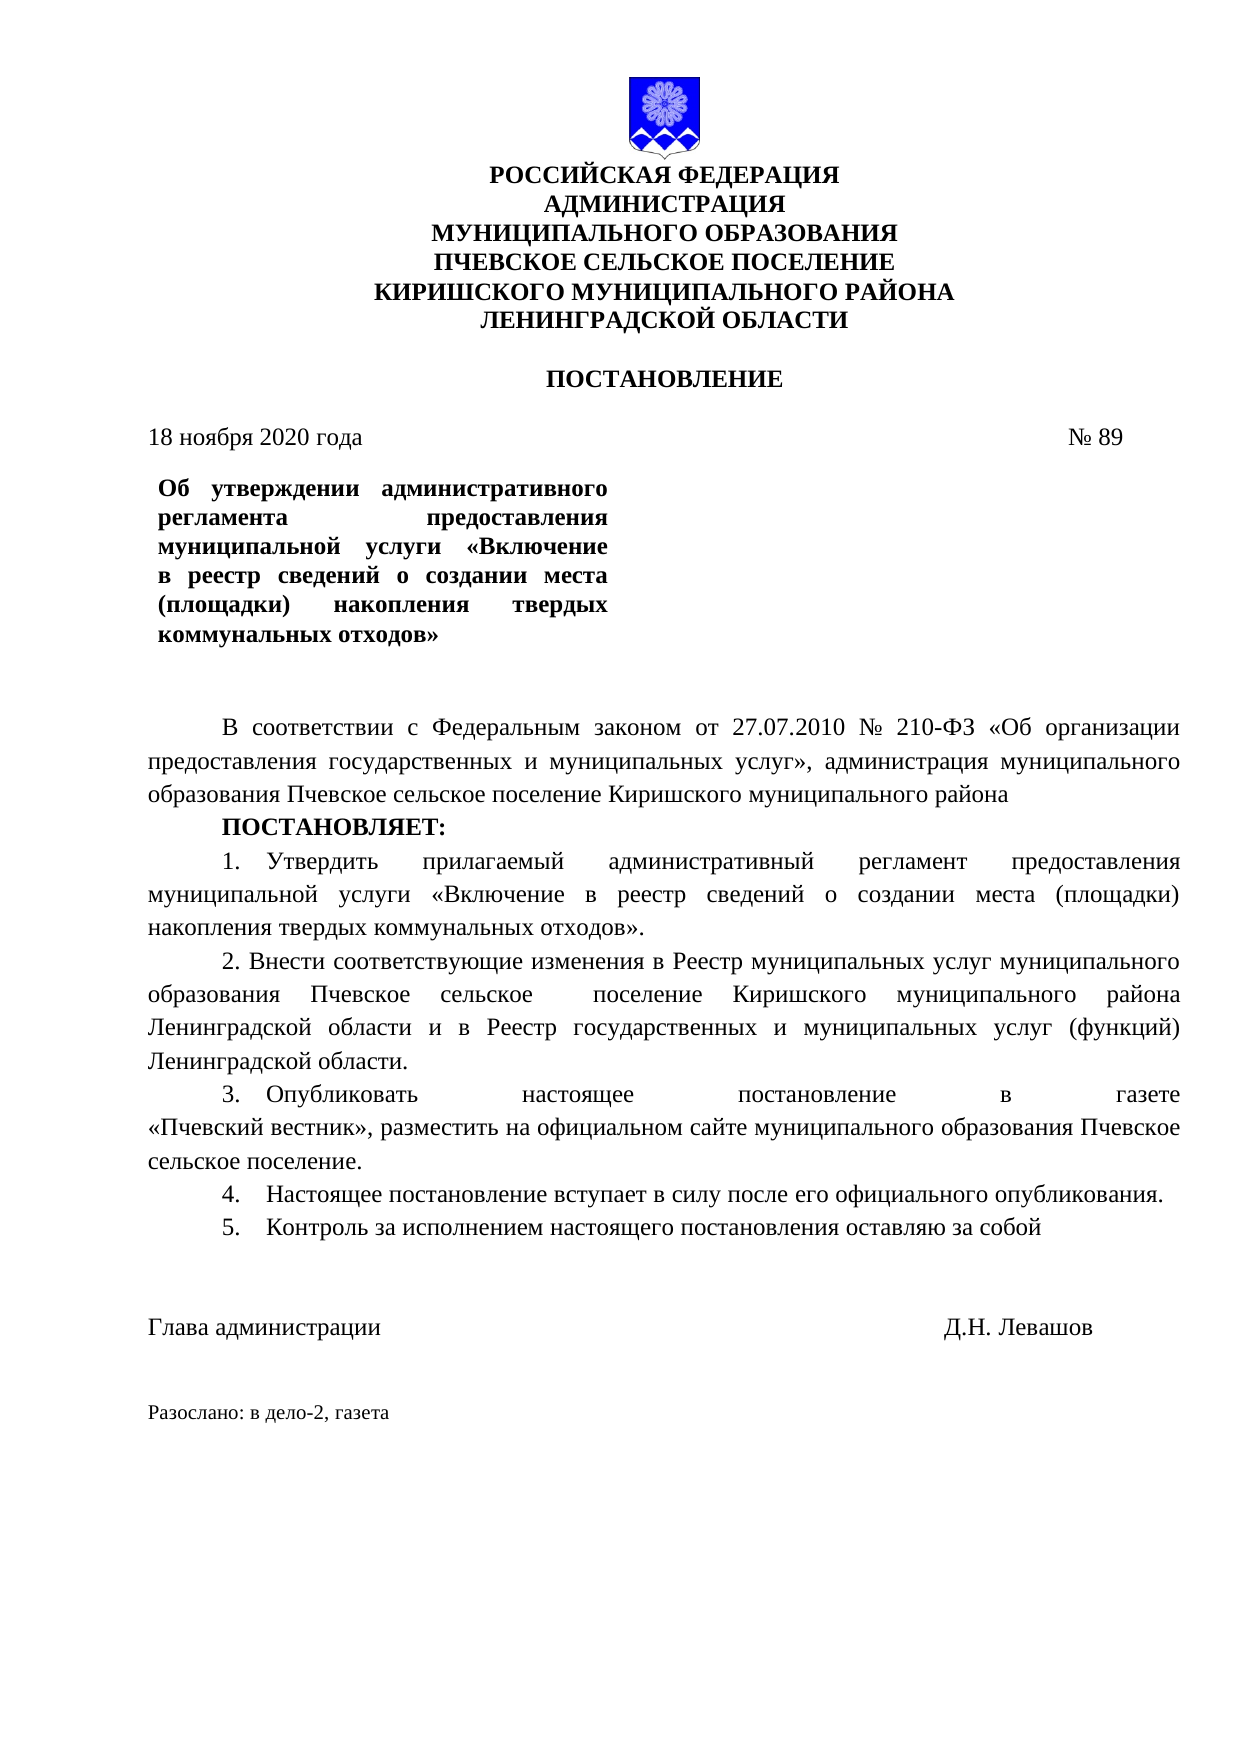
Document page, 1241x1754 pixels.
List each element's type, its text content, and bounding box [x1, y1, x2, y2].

text 2. Внести соответствующие изменения в Реестр муниципальных услуг муниципального образования Пчевское сельское поселение Киришского муниципального района Ленинградской области и в Реестр государственных и муниципальных услуг (функций) Ленинградской области. [148, 946, 1181, 1075]
list Опубликовать настоящее постановление в газете «Пчевский вестник», разместить на официальном сайте муниципального образования Пчевское сельское поселение. [148, 1079, 1181, 1175]
text АДМИНИСТРАЦИЯ [148, 189, 1181, 218]
picture [629, 77, 700, 160]
text ПЧЕВСКОЕ СЕЛЬСКОЕ ПОСЕЛЕНИЕ [148, 247, 1181, 276]
text ЛЕНИНГРАДСКОЙ ОБЛАСТИ [148, 305, 1181, 334]
text ПОСТАНОВЛЕНИЕ [148, 363, 1181, 393]
text КИРИШСКОГО МУНИЦИПАЛЬНОГО РАЙОНА [148, 276, 1181, 305]
text Глава администрации Д.Н. Левашов [148, 1312, 1181, 1341]
text 18 ноября 2020 года № 89 [148, 422, 1181, 451]
list Настоящее постановление вступает в силу после его официального опубликования. [148, 1179, 1181, 1208]
text МУНИЦИПАЛЬНОГО ОБРАЗОВАНИЯ [148, 218, 1181, 247]
text ПОСТАНОВЛЯЕТ: [148, 812, 1181, 841]
list Контроль за исполнением настоящего постановления оставляю за собой [148, 1212, 1181, 1241]
text РОССИЙСКАЯ ФЕДЕРАЦИЯ [148, 160, 1181, 189]
list Утвердить прилагаемый административный регламент предоставления муниципальной услуги «Включение в реестр сведений о создании места (площадки) накопления твердых коммунальных отходов». [148, 846, 1181, 941]
text Разослано: в дело-2, газета [148, 1399, 1181, 1423]
text В соответствии с Федеральным законом от 27.07.2010 № 210-ФЗ «Об организации предоставления государственных и муниципальных услуг», администрация муниципального образования Пчевское сельское поселение Киришского муниципального района [148, 712, 1181, 808]
